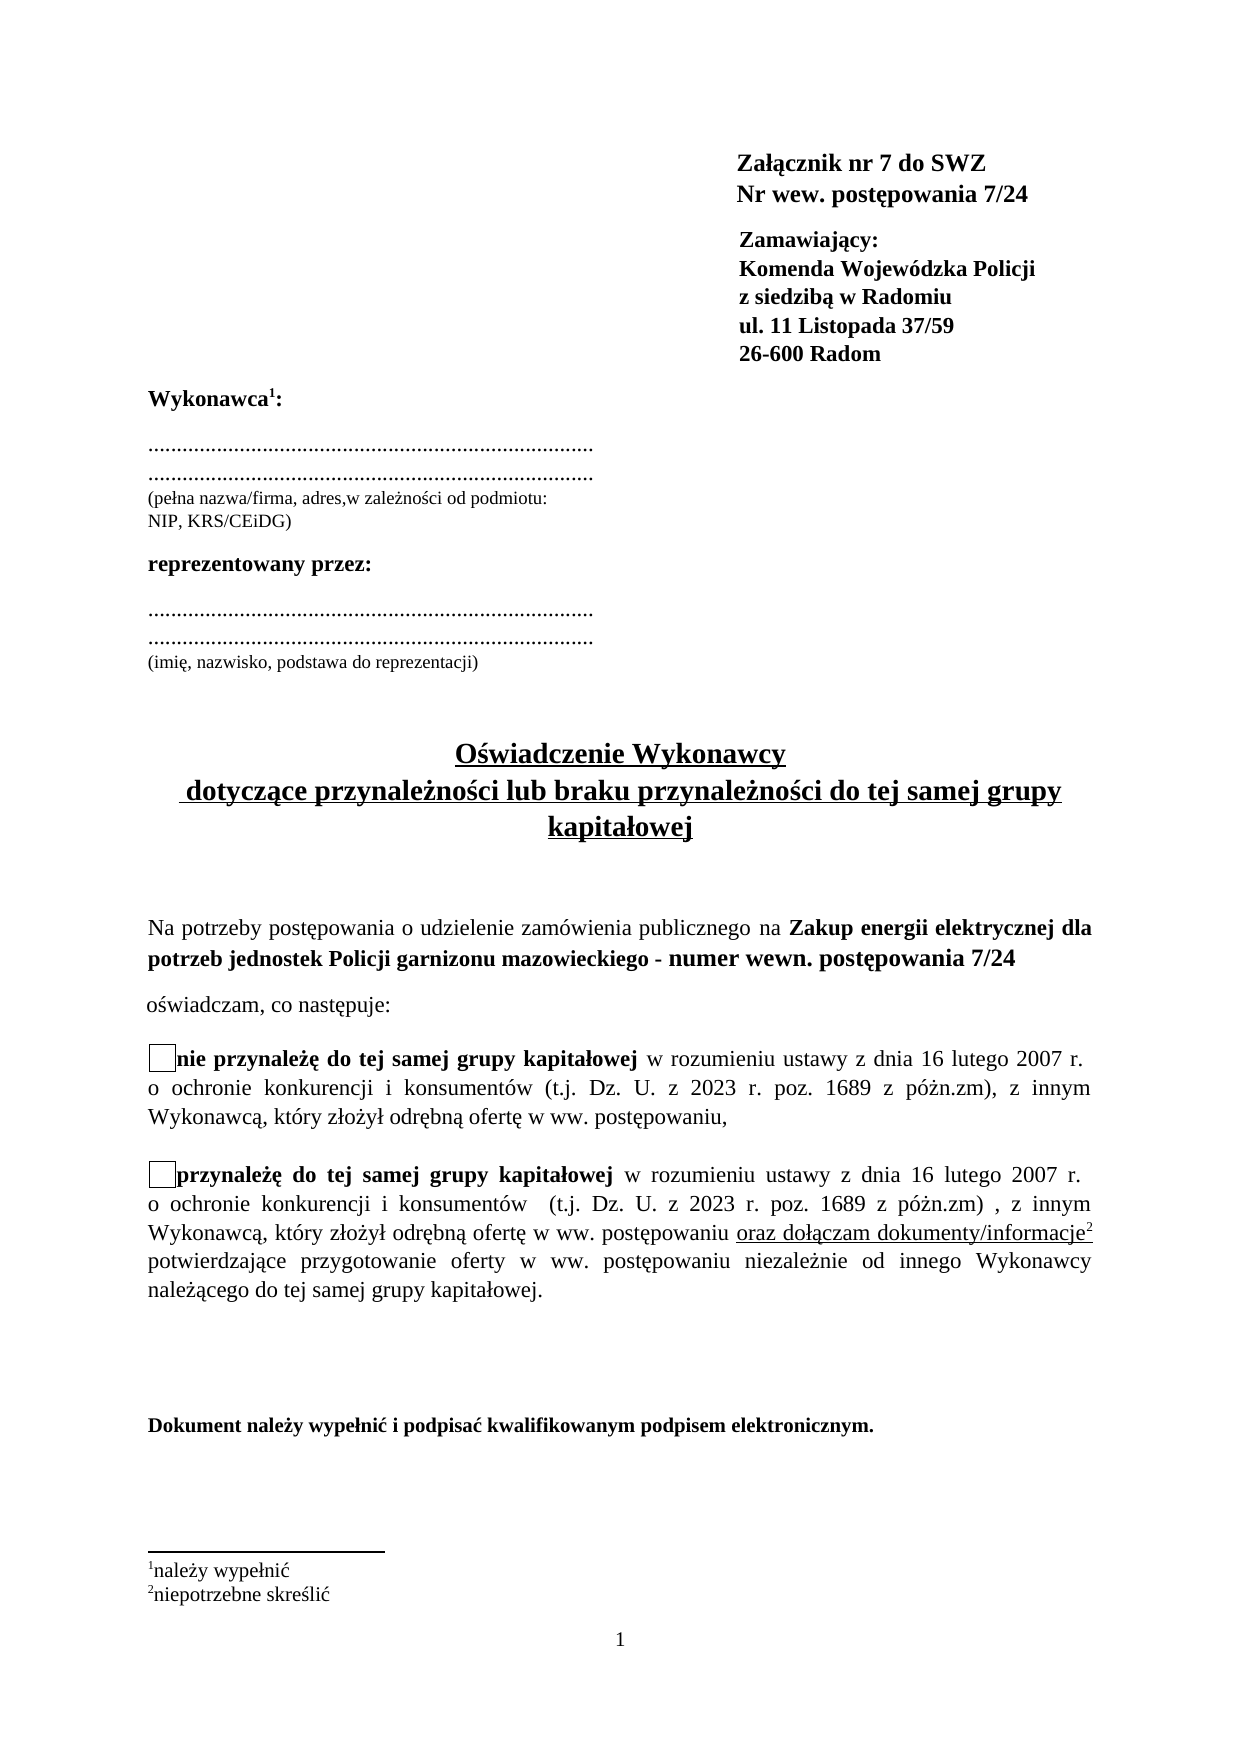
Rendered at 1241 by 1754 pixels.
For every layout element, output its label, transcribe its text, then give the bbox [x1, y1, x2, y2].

text Wykonawca: [148, 385, 1093, 412]
text Na potrzeby postępowania o udzielenie zamówienia publicznego na Zakup energii elektrycznej dla potrzeb jednostek Policji garnizonu mazowieckiego - numer wewn. postępowania 7/24 [148, 914, 1093, 972]
text .............................................................................. .............................................................................. (pełna nazwa/firma, adres,w zależności od podmiotu: NIP, KRS/CEiDG) [148, 430, 1093, 532]
list Dokument należy wypełnić i podpisać kwalifikowanym podpisem elektronicznym. [148, 1413, 1093, 1437]
text Zamawiający: Komenda Wojewódzka Policji z siedzibą w Radomiu ul. 11 Listopada 37/59 26-600 Radom [739, 226, 1093, 366]
list Załącznik nr 7 do SWZ [664, 148, 1093, 176]
text .............................................................................. .............................................................................. (imię, nazwisko, podstawa do reprezentacji) [148, 595, 1093, 673]
text reprezentowany przez: [148, 550, 1093, 576]
list Nr wew. postępowania 7/24 [664, 179, 1093, 207]
text oświadczam, co następuje: [146, 991, 1093, 1017]
text Oświadczenie Wykonawcy dotyczące przynależności lub braku przynależności do tej samej grupy kapitałowej [148, 736, 1093, 842]
list nie przynależę do tej samej grupy kapitałowej w rozumieniu ustawy z dnia 16 lutego 2007 r. o ochronie konkurencji i konsumentów (t.j. Dz. U. z 2023 r. poz. 1689 z póżn.zm), z innym Wykonawcą, który złożył odrębną ofertę w ww. postępowaniu, [148, 1043, 1093, 1129]
list przynależę do tej samej grupy kapitałowej w rozumieniu ustawy z dnia 16 lutego 2007 r. o ochronie konkurencji i konsumentów (t.j. Dz. U. z 2023 r. poz. 1689 z póżn.zm) , z innym Wykonawcą, który złożył odrębną ofertę w ww. postępowaniu oraz dołączam dokumenty/informacje potwierdzające przygotowanie oferty w ww. postępowaniu niezależnie od innego Wykonawcy należącego do tej samej grupy kapitałowej. [148, 1159, 1093, 1302]
